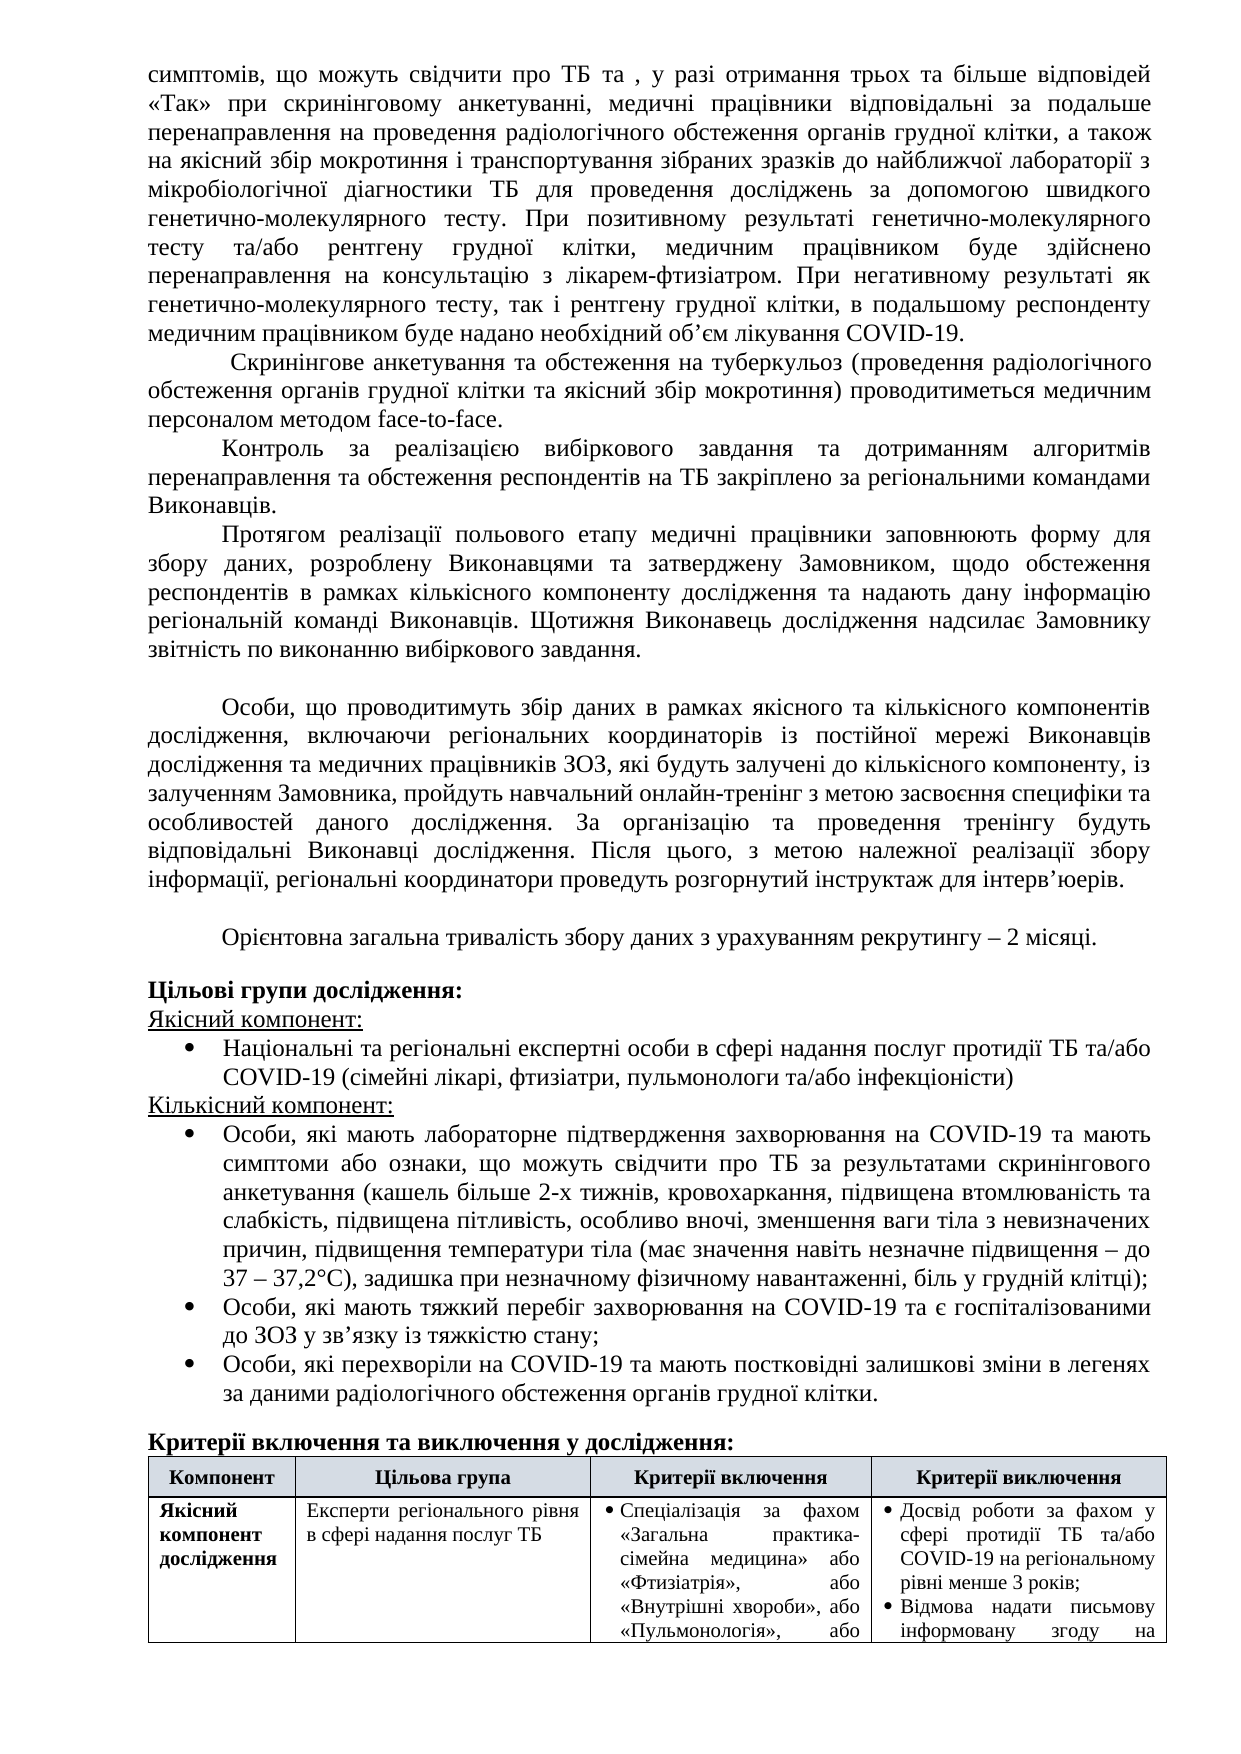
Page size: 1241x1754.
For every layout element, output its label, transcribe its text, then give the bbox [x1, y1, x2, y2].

list Особи, які мають тяжкий перебіг захворювання на COVID-19 та є госпіталізованими до ЗОЗ у зв’язку із тяжкістю стану; [185, 1292, 1152, 1349]
table_header Критерії виключення [872, 1457, 1166, 1496]
text Орієнтовна загальна тривалість збору даних з урахуванням рекрутингу – 2 місяці. [148, 922, 1152, 950]
text Контроль за реалізацією вибіркового завдання та дотриманням алгоритмів перенаправлення та обстеження респондентів на ТБ закріплено за регіональними командами Виконавців. [148, 433, 1152, 519]
list Особи, які мають лабораторне підтвердження захворювання на COVID-19 та мають симптоми або ознаки, що можуть свідчити про ТБ за результатами скринінгового анкетування (кашель більше 2-х тижнів, кровохаркання, підвищена втомлюваність та слабкість, підвищена пітливість, особливо вночі, зменшення ваги тіла з невизначених причин, підвищення температури тіла (має значення навіть незначне підвищення – до 37 – 37,2°С), задишка при незначному фізичному навантаженні, біль у грудній клітці); [185, 1119, 1152, 1292]
text Критерії включення та виключення у дослідження: [148, 1427, 1152, 1456]
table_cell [296, 1498, 590, 1642]
table_header Цільова група [296, 1457, 590, 1496]
list Особи, які перехворіли на COVID-19 та мають постковідні залишкові зміни в легенях за даними радіологічного обстеження органів грудної клітки. [185, 1349, 1152, 1407]
list Національні та регіональні експертні особи в сфері надання послуг протидії ТБ та/або COVID-19 (сімейні лікарі, фтизіатри, пульмонологи та/або інфекціоністи) [185, 1033, 1152, 1090]
table_header Компонент [149, 1457, 295, 1496]
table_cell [872, 1498, 1166, 1642]
table_header Критерії включення [591, 1457, 871, 1496]
text Цільові групи дослідження: [148, 975, 1152, 1004]
text Скринінгове анкетування та обстеження на туберкульоз (проведення радіологічного обстеження органів грудної клітки та якісний збір мокротиння) проводитиметься медичним персоналом методом face-to-face. [148, 347, 1152, 433]
text Кількісний компонент: [148, 1090, 1152, 1119]
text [148, 59, 1152, 347]
text Протягом реалізації польового етапу медичні працівники заповнюють форму для збору даних, розроблену Виконавцями та затверджену Замовником, щодо обстеження респондентів в рамках кількісного компоненту дослідження та надають дану інформацію регіональній команді Виконавців. Щотижня Виконавець дослідження надсилає Замовнику звітність по виконанню вибіркового завдання. [148, 519, 1152, 663]
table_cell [149, 1498, 295, 1642]
text Особи, що проводитимуть збір даних в рамках якісного та кількісного компонентів дослідження, включаючи регіональних координаторів із постійної мережі Виконавців дослідження та медичних працівників ЗОЗ, які будуть залучені до кількісного компоненту, із залученням Замовника, пройдуть навчальний онлайн-тренінг з метою засвоєння специфіки та особливостей даного дослідження. За організацію та проведення тренінгу будуть відповідальні Виконавці дослідження. Після цього, з метою належної реалізації збору інформації, регіональні координатори проведуть розгорнутий інструктаж для інтерв’юерів. [148, 692, 1152, 893]
text Якісний компонент: [148, 1004, 1152, 1033]
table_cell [591, 1498, 871, 1642]
